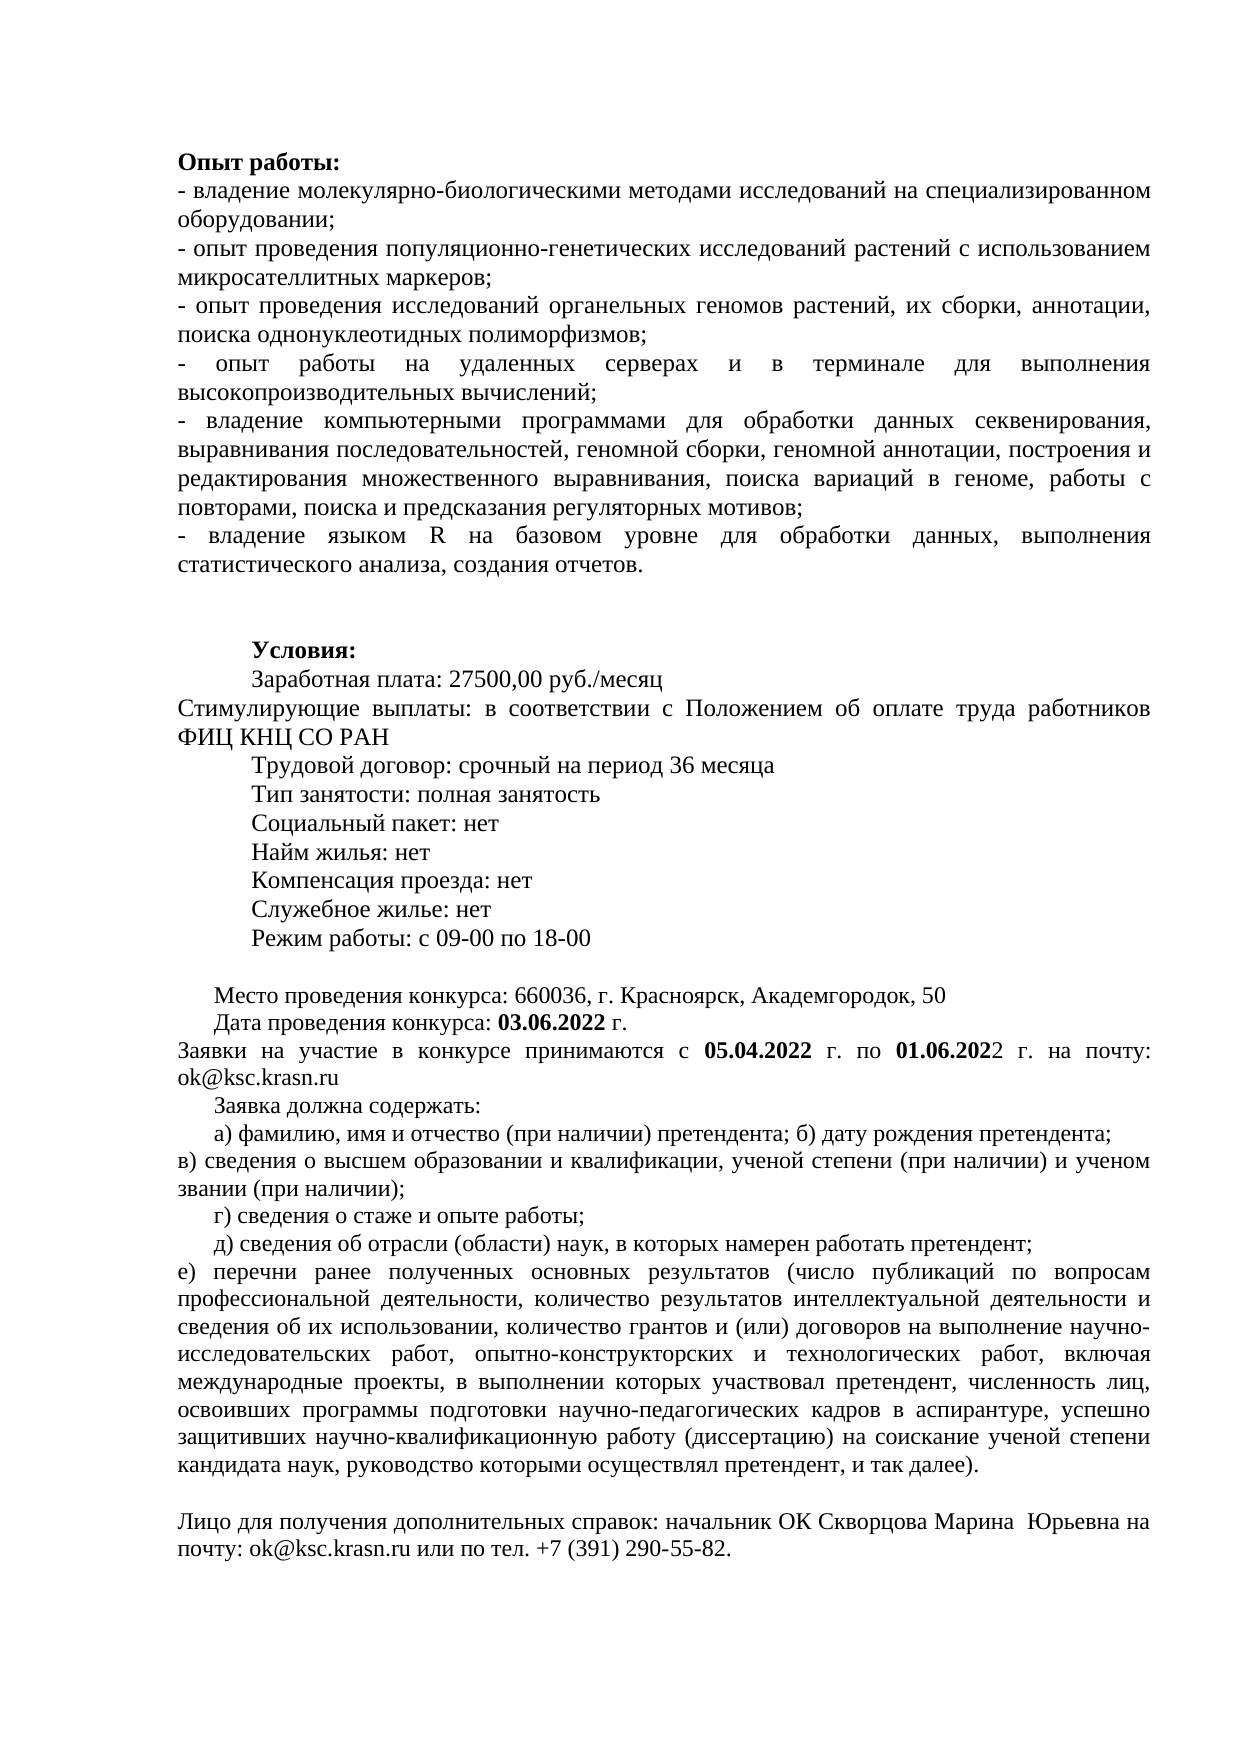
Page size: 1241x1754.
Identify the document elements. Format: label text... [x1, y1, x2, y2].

text Режим работы: с 09-00 по 18-00 [177, 923, 1152, 952]
text - опыт проведения исследований органельных геномов растений, их сборки, аннотации, поиска однонуклеотидных полиморфизмов; [177, 291, 1152, 348]
text - опыт работы на удаленных серверах и в терминале для выполнения высокопроизводительных вычислений; [177, 348, 1152, 406]
text Трудовой договор: срочный на период 36 месяца [177, 751, 1152, 779]
text д) сведения об отрасли (области) наук, в которых намерен работать претендент; [177, 1229, 1152, 1257]
text Служебное жилье: нет [177, 894, 1152, 923]
text - владение компьютерными программами для обработки данных секвенирования, выравнивания последовательностей, геномной сборки, геномной аннотации, построения и редактирования множественного выравнивания, поиска вариаций в геноме, работы с повторами, поиска и предсказания регуляторных мотивов; [177, 406, 1152, 521]
text Найм жилья: нет [177, 837, 1152, 866]
text Социальный пакет: нет [177, 808, 1152, 837]
text - владение молекулярно-биологическими методами исследований на специализированном оборудовании; [177, 176, 1152, 233]
text Лицо для получения дополнительных справок: начальник ОК Скворцова Марина Юрьевна на почту: ok@ksc.krasn.ru или по тел. +7 (391) 290-55-82. [177, 1507, 1152, 1562]
text Тип занятости: полная занятость [177, 779, 1152, 808]
text в) сведения о высшем образовании и квалификации, ученой степени (при наличии) и ученом звании (при наличии); [177, 1146, 1152, 1201]
text г) сведения о стаже и опыте работы; [177, 1201, 1152, 1229]
text Условия: [177, 636, 1152, 664]
text Заработная плата: 27500,00 руб./месяц [177, 664, 1152, 693]
text е) перечни ранее полученных основных результатов (число публикаций по вопросам профессиональной деятельности, количество результатов интеллектуальной деятельности и сведения об их использовании, количество грантов и (или) договоров на выполнение научно-исследовательских работ, опытно-конструкторских и технологических работ, включая международные проекты, в выполнении которых участвовал претендент, численность лиц, освоивших программы подготовки научно-педагогических кадров в аспирантуре, успешно защитивших научно-квалификационную работу (диссертацию) на соискание ученой степени кандидата наук, руководство которыми осуществлял претендент, и так далее). [177, 1257, 1152, 1477]
text Заявки на участие в конкурсе принимаются с 05.04.2022 г. по 01.06.2022 г. на почту: оk@ksc.krasn.ru [177, 1036, 1152, 1091]
text Компенсация проезда: нет [177, 866, 1152, 894]
text а) фамилию, имя и отчество (при наличии) претендента; б) дату рождения претендента; [177, 1119, 1152, 1146]
text - владение языком R на базовом уровне для обработки данных, выполнения статистического анализа, создания отчетов. [177, 521, 1152, 578]
text Заявка должна содержать: [177, 1091, 1152, 1119]
text Опыт работы: [177, 147, 1152, 176]
text Стимулирующие выплаты: в соответствии с Положением об оплате труда работников ФИЦ КНЦ СО РАН [177, 693, 1152, 751]
text - опыт проведения популяционно-генетических исследований растений с использованием микросателлитных маркеров; [177, 233, 1152, 291]
text Место проведения конкурса: 660036, г. Красноярск, Академгородок, 50 [177, 981, 1152, 1008]
text Дата проведения конкурса: 03.06.2022 г. [177, 1008, 1152, 1036]
